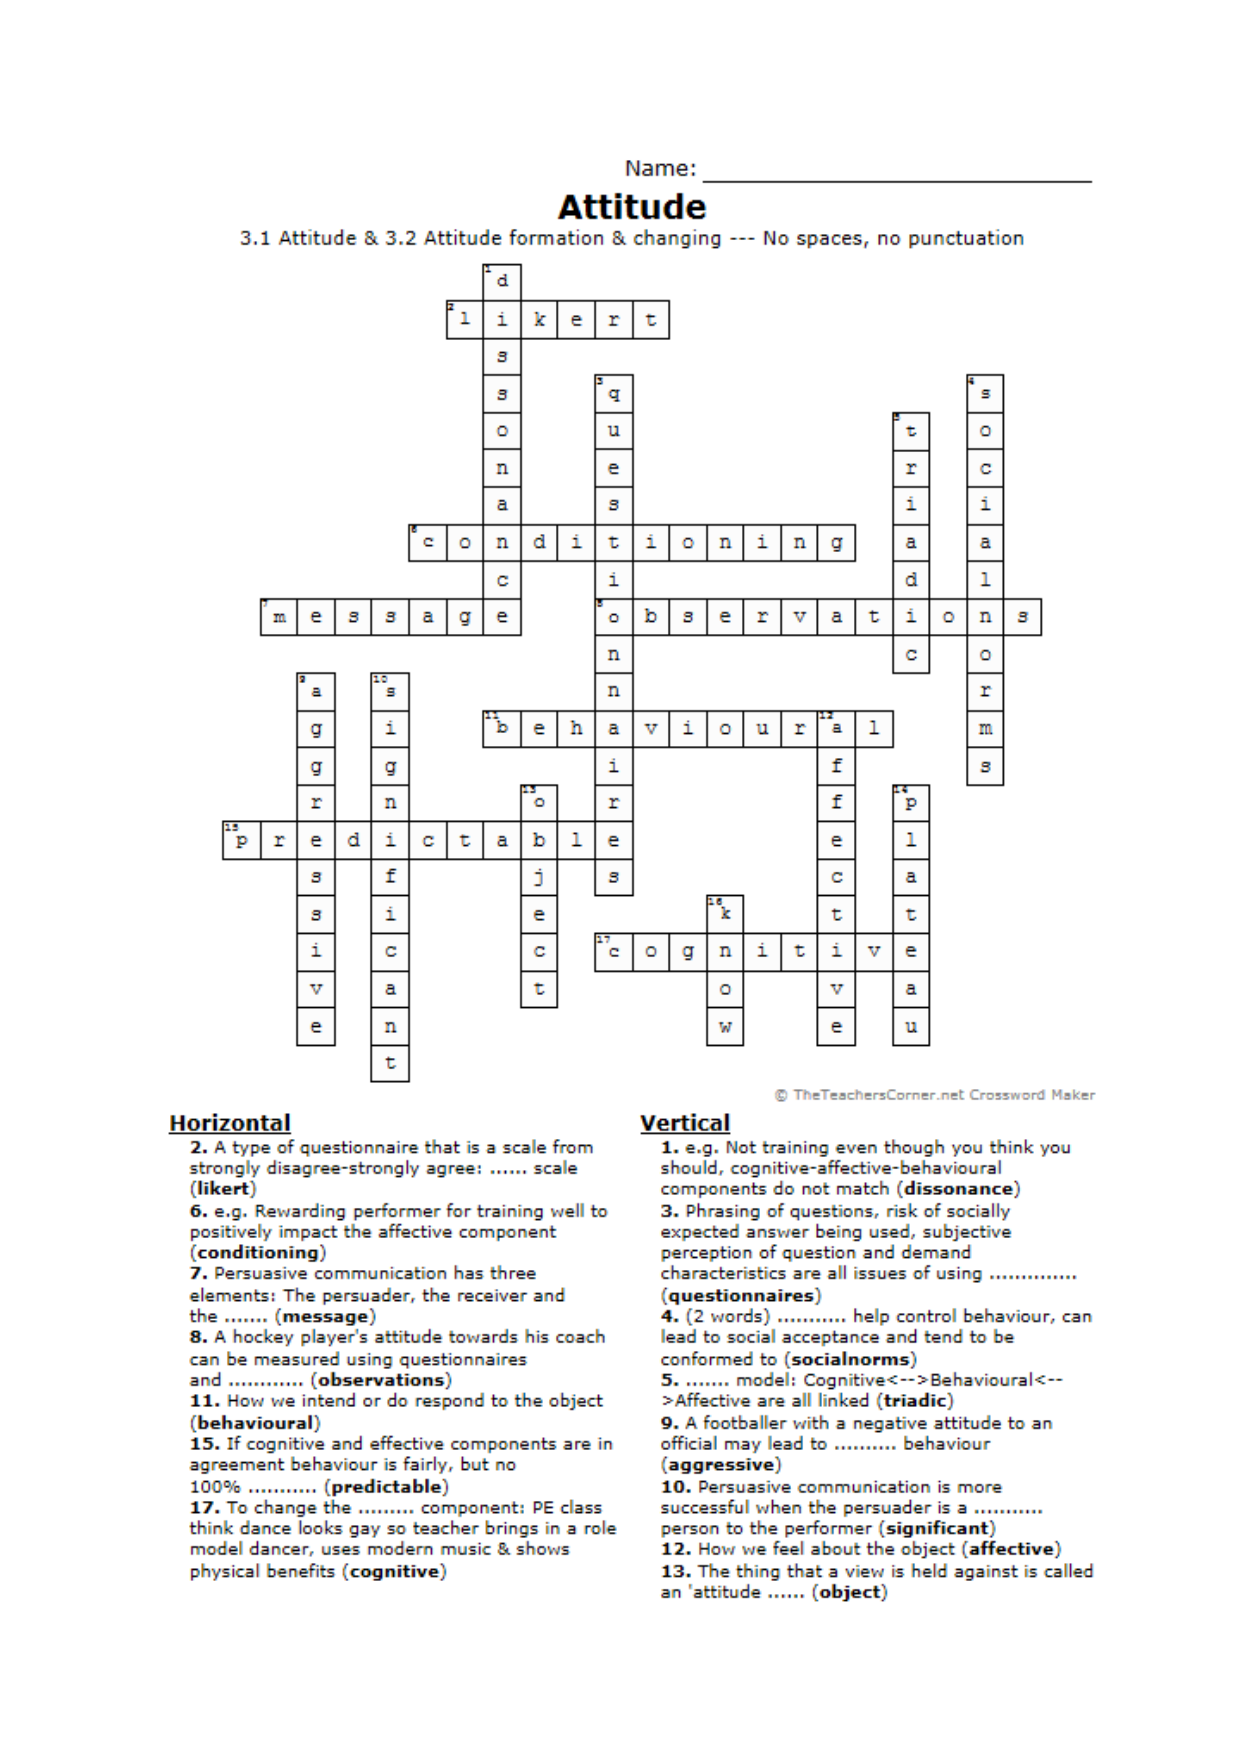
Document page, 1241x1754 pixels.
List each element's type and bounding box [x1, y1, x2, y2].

picture [150, 150, 1104, 1604]
